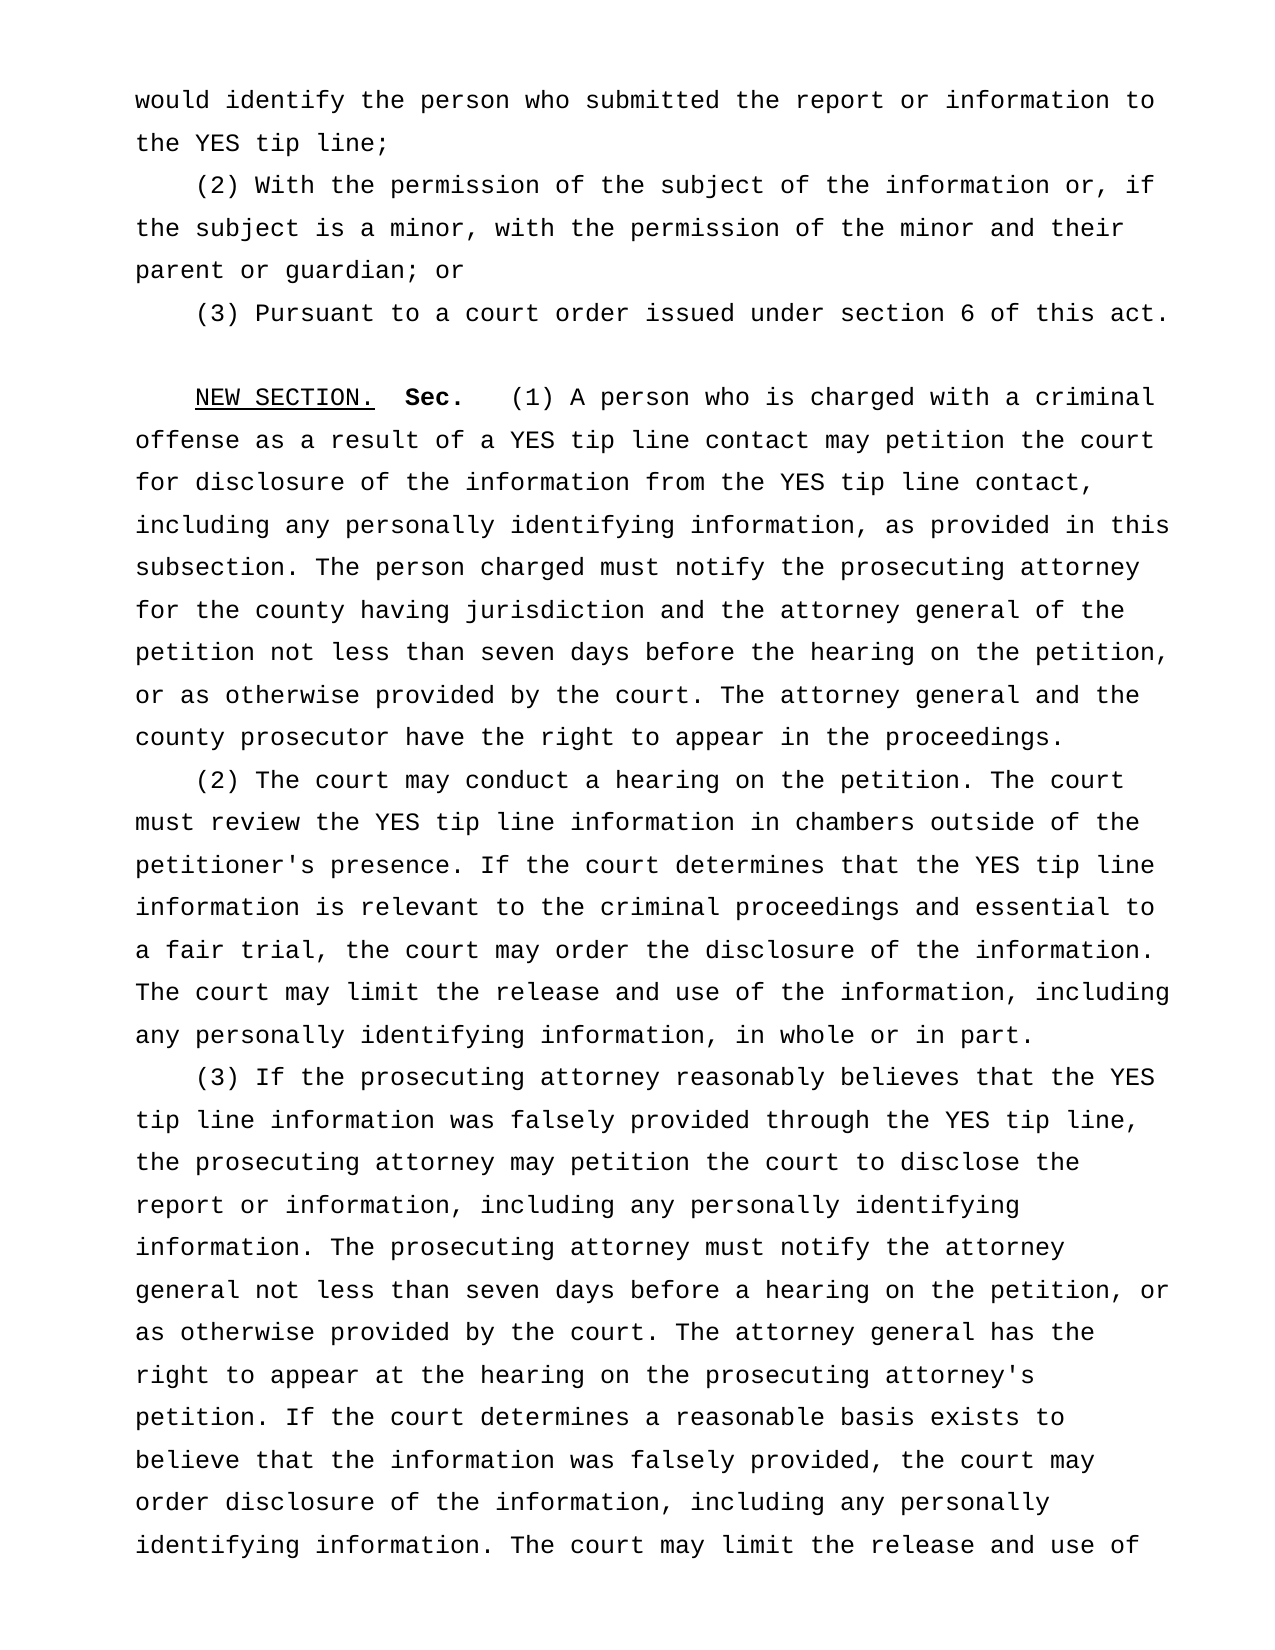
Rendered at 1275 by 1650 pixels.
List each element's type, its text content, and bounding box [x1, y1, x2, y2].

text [135, 75, 1170, 160]
text (3) Pursuant to a court order issued under section 6 of this act. [135, 287, 1170, 330]
text (2) The court may conduct a hearing on the petition. The court must review the YES tip line information in chambers outside of the petitioner's presence. If the court determines that the YES tip line information is relevant to the criminal proceedings and essential to a fair trial, the court may order the disclosure of the information. The court may limit the release and use of the information, including any personally identifying information, in whole or in part. [135, 754, 1170, 1052]
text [135, 1052, 1170, 1562]
text NEW SECTION. Sec. (1) A person who is charged with a criminal offense as a result of a YES tip line contact may petition the court for disclosure of the information from the YES tip line contact, including any personally identifying information, as provided in this subsection. The person charged must notify the prosecuting attorney for the county having jurisdiction and the attorney general of the petition not less than seven days before the hearing on the petition, or as otherwise provided by the court. The attorney general and the county prosecutor have the right to appear in the proceedings. [135, 372, 1170, 754]
text (2) With the permission of the subject of the information or, if the subject is a minor, with the permission of the minor and their parent or guardian; or [135, 160, 1170, 287]
